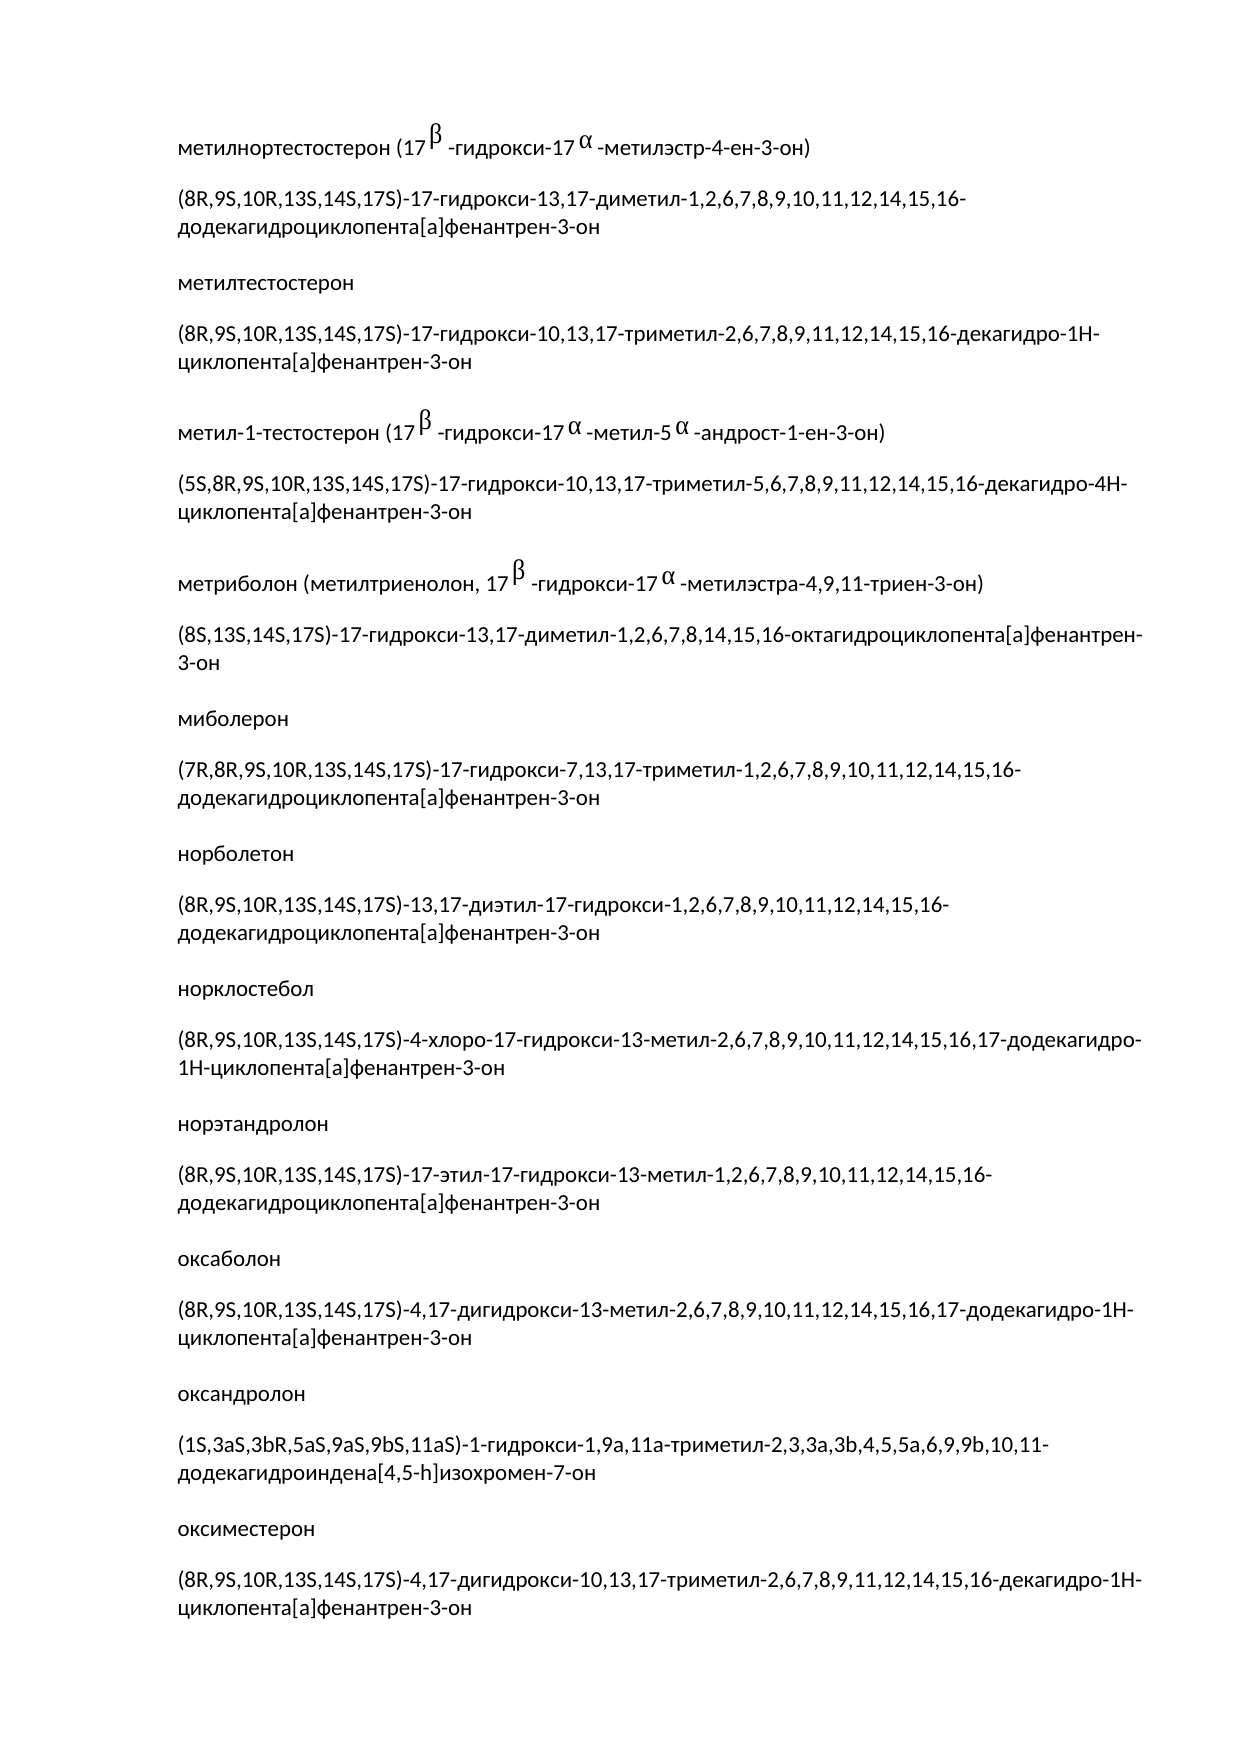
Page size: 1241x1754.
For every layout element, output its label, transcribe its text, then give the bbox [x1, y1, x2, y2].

text (7R,8R,9S,10R,13S,14S,17S)-17-гидрокси-7,13,17-триметил-1,2,6,7,8,9,10,11,12,14,15,16-додекагидроциклопента[a]фенантрен-3-он [177, 755, 1152, 811]
text (8R,9S,10R,13S,14S,17S)-17-гидрокси-13,17-диметил-1,2,6,7,8,9,10,11,12,14,15,16-додекагидроциклопента[a]фенантрен-3-он [177, 184, 1152, 240]
text (8R,9S,10R,13S,14S,17S)-4-хлоро-17-гидрокси-13-метил-2,6,7,8,9,10,11,12,14,15,16,17-додекагидро-1H-циклопента[a]фенантрен-3-он [177, 1025, 1152, 1081]
text (1S,3aS,3bR,5aS,9aS,9bS,11aS)-1-гидрокси-1,9a,11a-триметил-2,3,3a,3b,4,5,5a,6,9,9b,10,11-додекагидроиндена[4,5-h]изохромен-7-он [177, 1430, 1152, 1486]
text оксиместерон [177, 1514, 1152, 1542]
text норболетон [177, 839, 1152, 867]
text метилтестостерон [177, 268, 1152, 296]
text оксаболон [177, 1244, 1152, 1272]
text (8R,9S,10R,13S,14S,17S)-13,17-диэтил-17-гидрокси-1,2,6,7,8,9,10,11,12,14,15,16-додекагидроциклопента[a]фенантрен-3-он [177, 890, 1152, 946]
text (5S,8R,9S,10R,13S,14S,17S)-17-гидрокси-10,13,17-триметил-5,6,7,8,9,11,12,14,15,16-декагидро-4H-циклопента[a]фенантрен-3-он [177, 469, 1152, 526]
text (8S,13S,14S,17S)-17-гидрокси-13,17-диметил-1,2,6,7,8,14,15,16-октагидроциклопента[a]фенантрен-3-он [177, 620, 1152, 676]
text (8R,9S,10R,13S,14S,17S)-17-этил-17-гидрокси-13-метил-1,2,6,7,8,9,10,11,12,14,15,16-додекагидроциклопента[a]фенантрен-3-он [177, 1160, 1152, 1216]
text метил-1-тестостерон (17-гидрокси-17-метил-5-андрост-1-ен-3-он) [177, 403, 1152, 447]
text норэтандролон [177, 1109, 1152, 1137]
text норклостебол [177, 974, 1152, 1002]
text метриболон (метилтриенолон, 17-гидрокси-17-метилэстра-4,9,11-триен-3-он) [177, 553, 1152, 597]
text (8R,9S,10R,13S,14S,17S)-17-гидрокси-10,13,17-триметил-2,6,7,8,9,11,12,14,15,16-декагидро-1H-циклопента[a]фенантрен-3-он [177, 319, 1152, 375]
text оксандролон [177, 1379, 1152, 1407]
text метилнортестостерон (17-гидрокси-17-метилэстр-4-ен-3-он) [177, 118, 1152, 161]
text (8R,9S,10R,13S,14S,17S)-4,17-дигидрокси-10,13,17-триметил-2,6,7,8,9,11,12,14,15,16-декагидро-1H-циклопента[a]фенантрен-3-он [177, 1565, 1152, 1621]
text (8R,9S,10R,13S,14S,17S)-4,17-дигидрокси-13-метил-2,6,7,8,9,10,11,12,14,15,16,17-додекагидро-1H-циклопента[a]фенантрен-3-он [177, 1295, 1152, 1351]
text миболерон [177, 704, 1152, 732]
